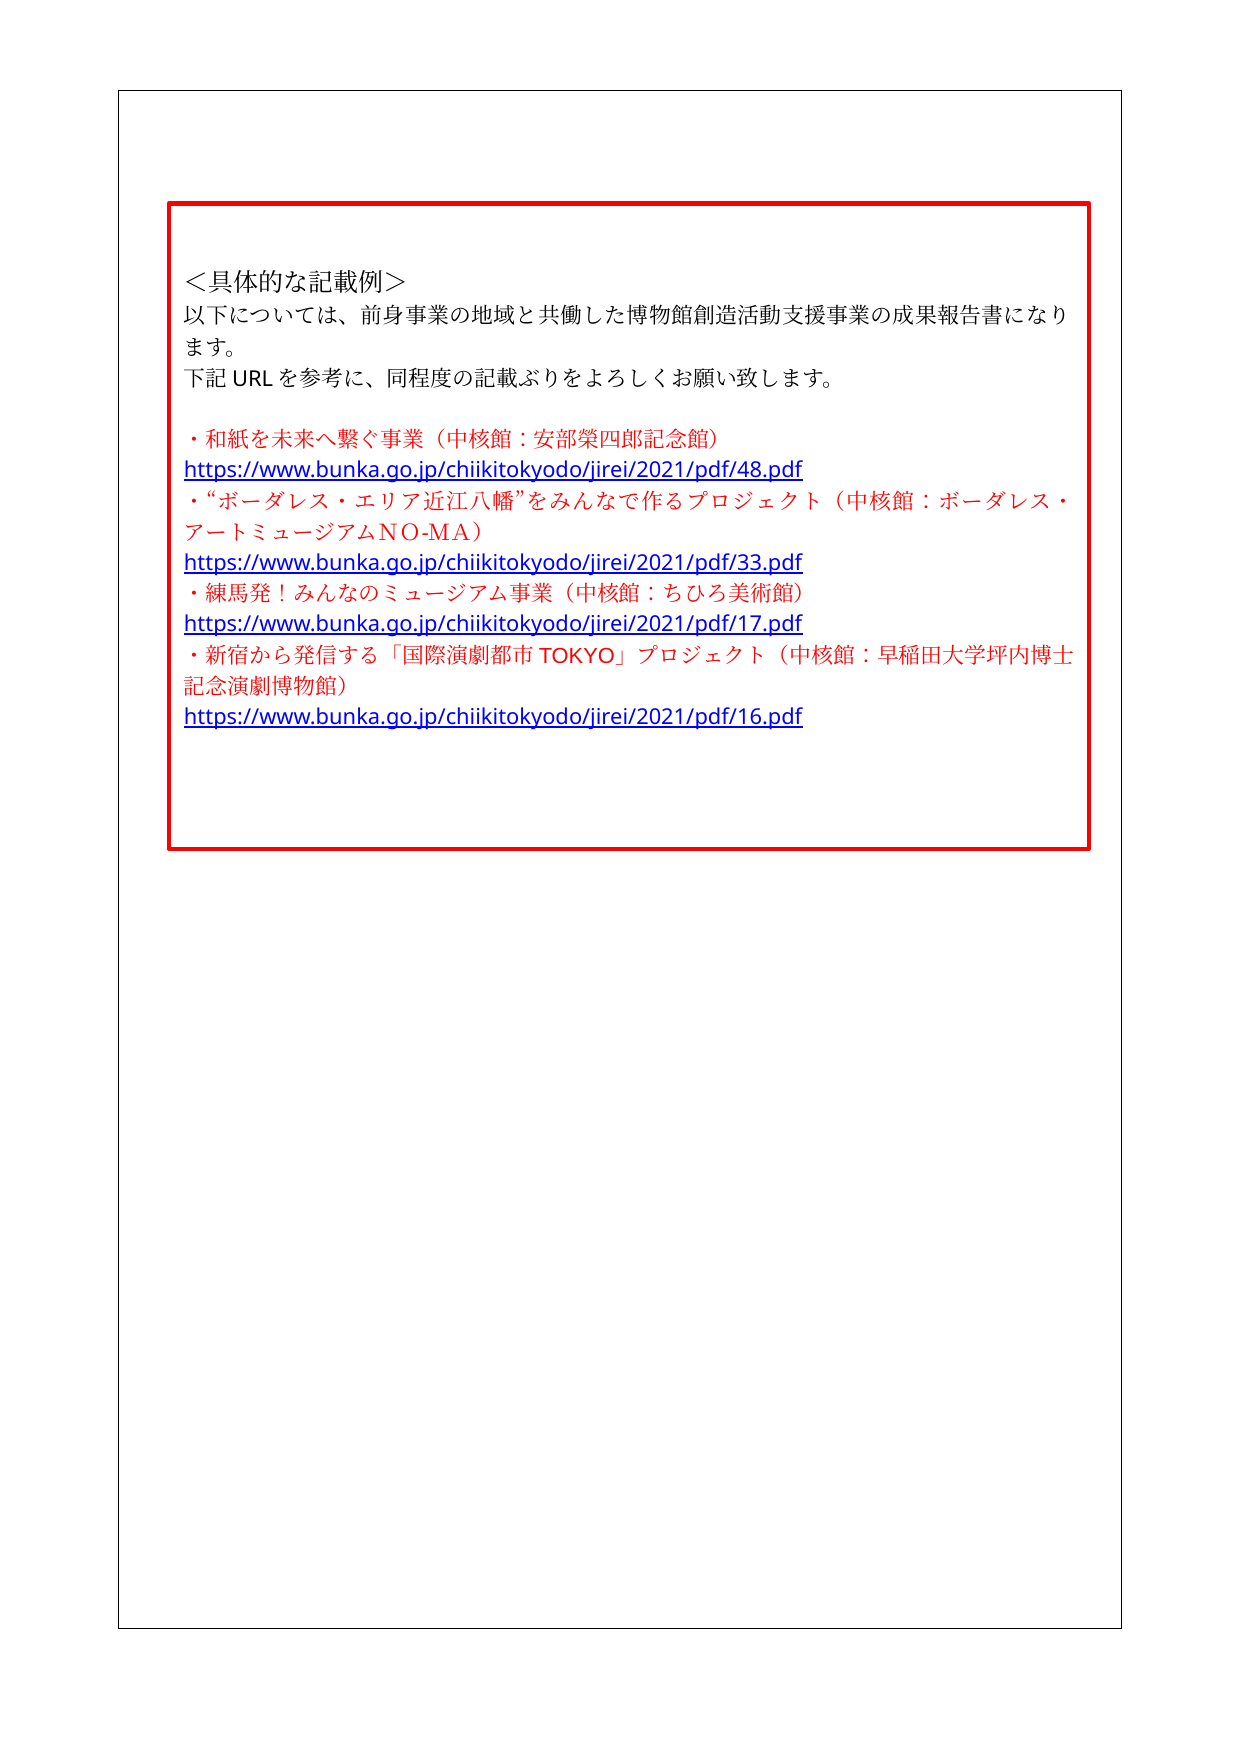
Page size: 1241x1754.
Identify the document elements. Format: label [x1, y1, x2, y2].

table_cell [119, 91, 1121, 1628]
